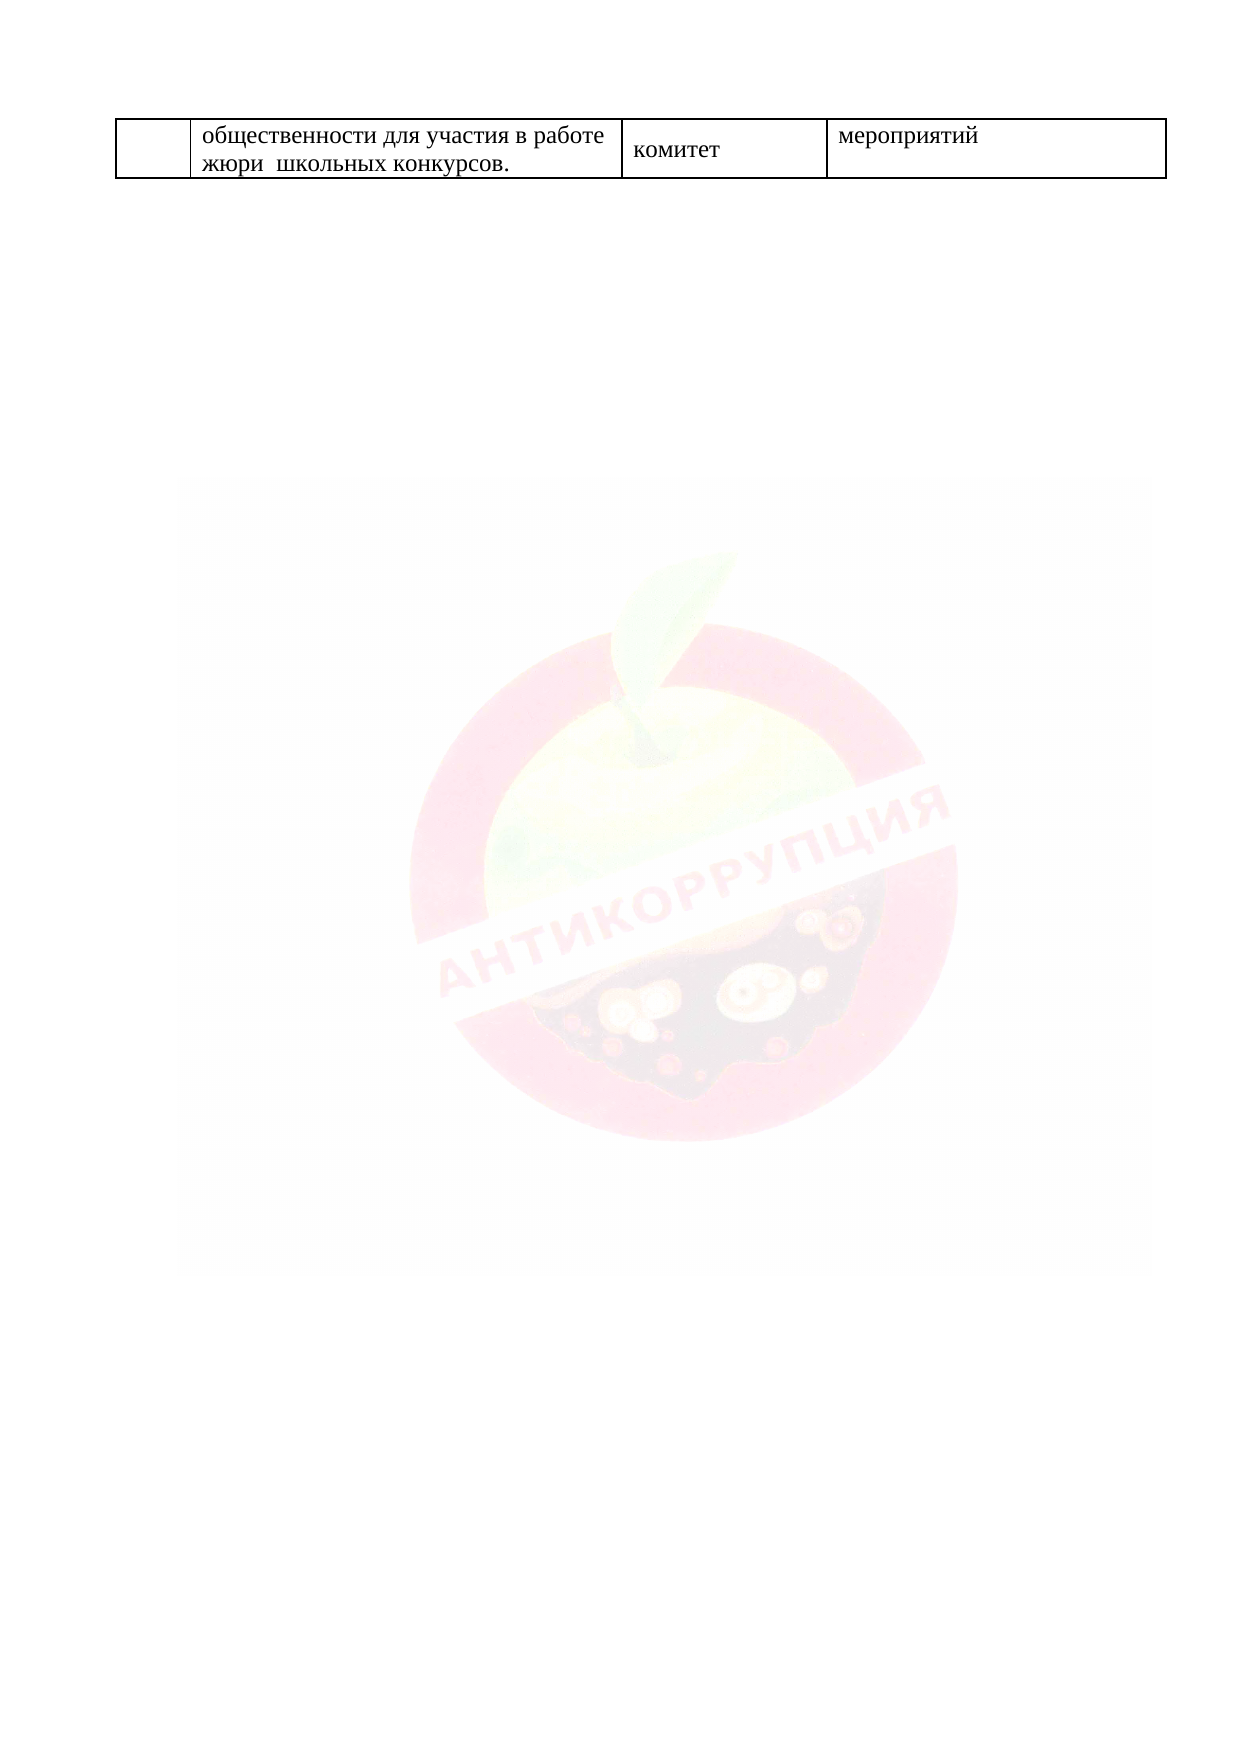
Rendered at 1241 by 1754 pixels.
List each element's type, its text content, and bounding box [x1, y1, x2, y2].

table_cell 7 [117, 120, 190, 177]
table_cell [191, 120, 621, 177]
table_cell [623, 120, 826, 177]
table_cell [828, 120, 1165, 177]
